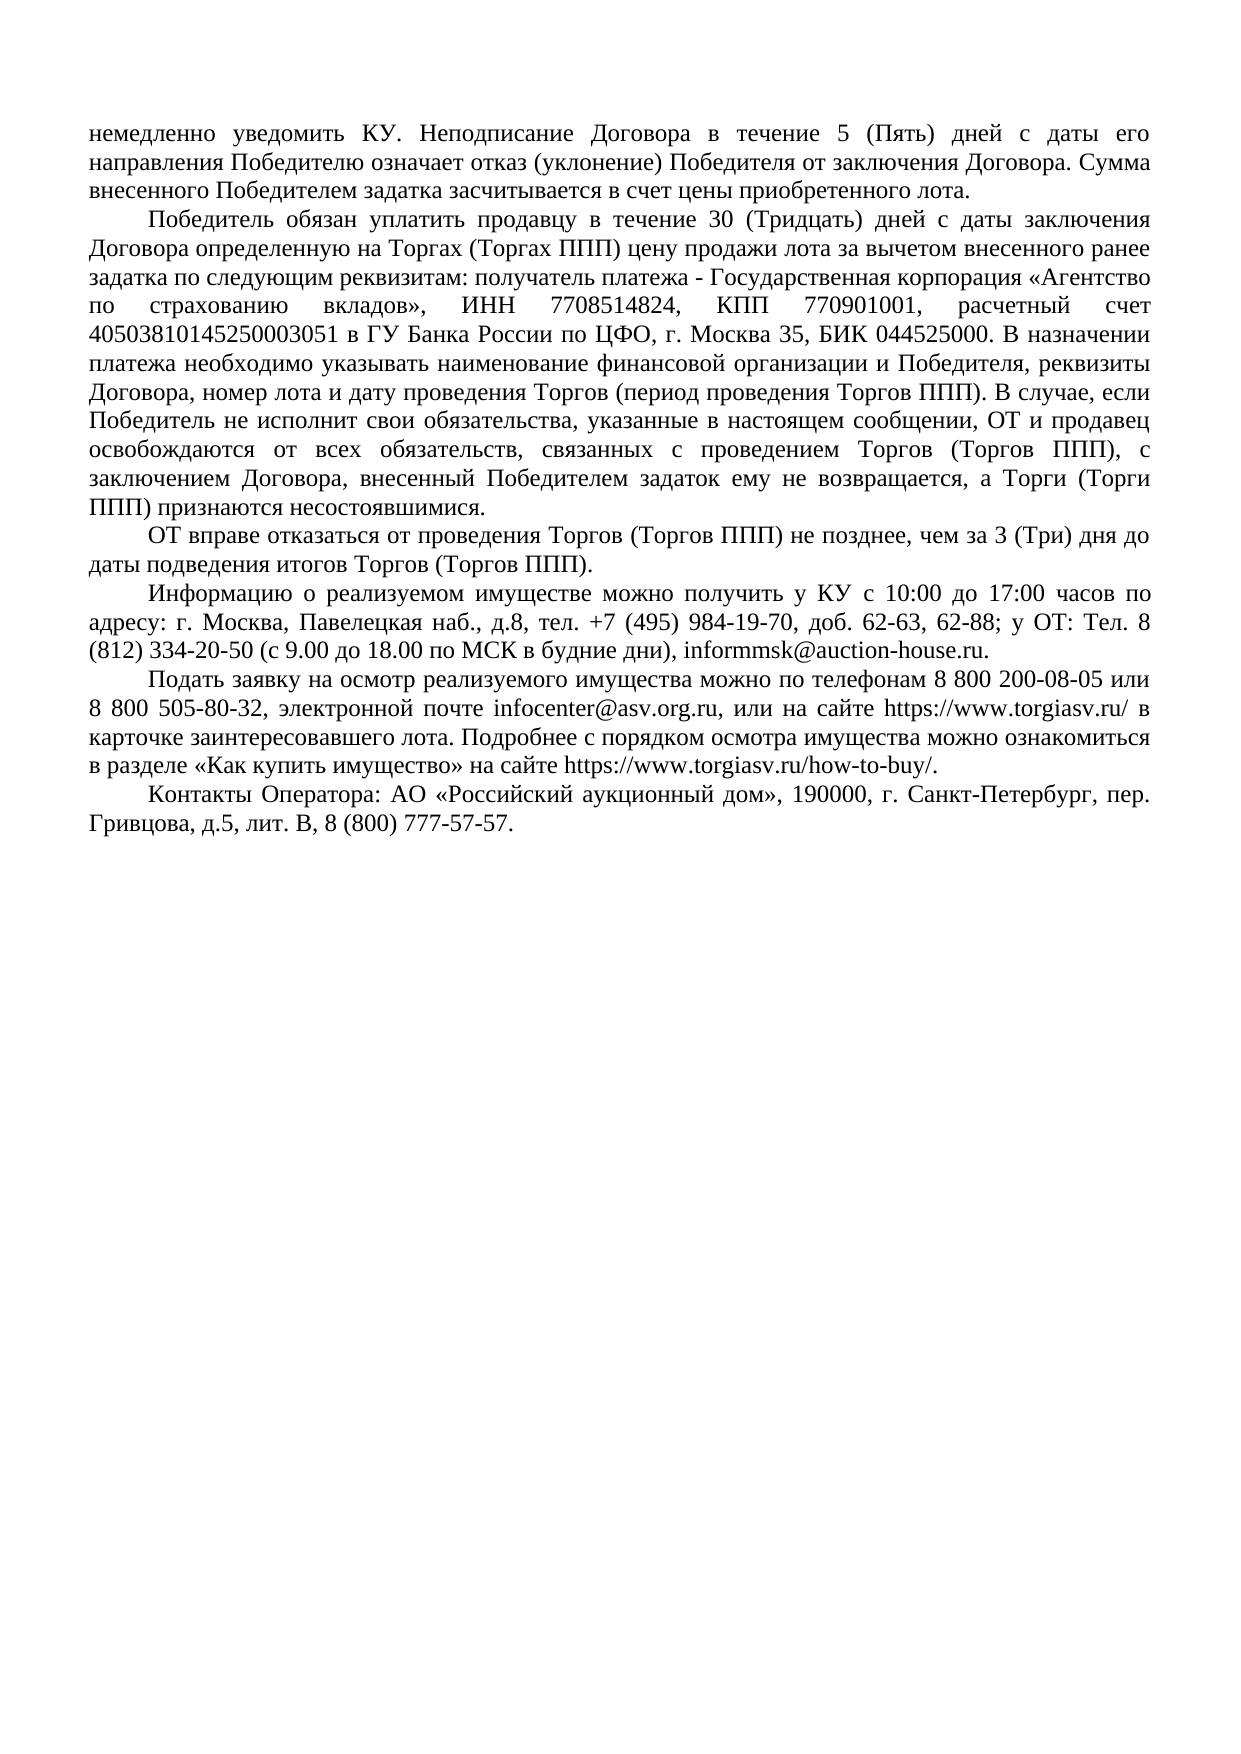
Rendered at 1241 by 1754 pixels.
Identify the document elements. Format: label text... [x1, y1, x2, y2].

text Информацию о реализуемом имуществе можно получить у КУ с 10:00 до 17:00 часов по адресу: г. Москва, Павелецкая наб., д.8, тел. +7 (495) 984-19-70, доб. 62-63, 62-88; у ОТ: Тел. 8 (812) 334-20-50 (с 9.00 до 18.00 по МСК в будние дни), informmsk@auction-house.ru. [89, 578, 1151, 664]
text Победитель обязан уплатить продавцу в течение 30 (Тридцать) дней с даты заключения Договора определенную на Торгах (Торгах ППП) цену продажи лота за вычетом внесенного ранее задатка по следующим реквизитам: получатель платежа - Государственная корпорация «Агентство по страхованию вкладов», ИНН 7708514824, КПП 770901001, расчетный счет 40503810145250003051 в ГУ Банка России по ЦФО, г. Москва 35, БИК 044525000. В назначении платежа необходимо указывать наименование финансовой организации и Победителя, реквизиты Договора, номер лота и дату проведения Торгов (период проведения Торгов ППП). В случае, если Победитель не исполнит свои обязательства, указанные в настоящем сообщении, ОТ и продавец освобождаются от всех обязательств, связанных с проведением Торгов (Торгов ППП), с заключением Договора, внесенный Победителем задаток ему не возвращается, а Торги (Торги ППП) признаются несостоявшимися. [89, 204, 1151, 521]
text ОТ вправе отказаться от проведения Торгов (Торгов ППП) не позднее, чем за 3 (Три) дня до даты подведения итогов Торгов (Торгов ППП). [89, 521, 1151, 578]
text Контакты Оператора: АО «Российский аукционный дом», 190000, г. Санкт-Петербург, пер. Гривцова, д.5, лит. В, 8 (800) 777-57-57. [89, 779, 1151, 837]
text Подать заявку на осмотр реализуемого имущества можно по телефонам 8 800 200-08-05 или 8 800 505-80-32, электронной почте infocenter@asv.org.ru, или на сайте https://www.torgiasv.ru/ в карточке заинтересовавшего лота. Подробнее с порядком осмотра имущества можно ознакомиться в разделе «Как купить имущество» на сайте https://www.torgiasv.ru/how-to-buy/. [89, 664, 1151, 779]
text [89, 118, 1151, 204]
